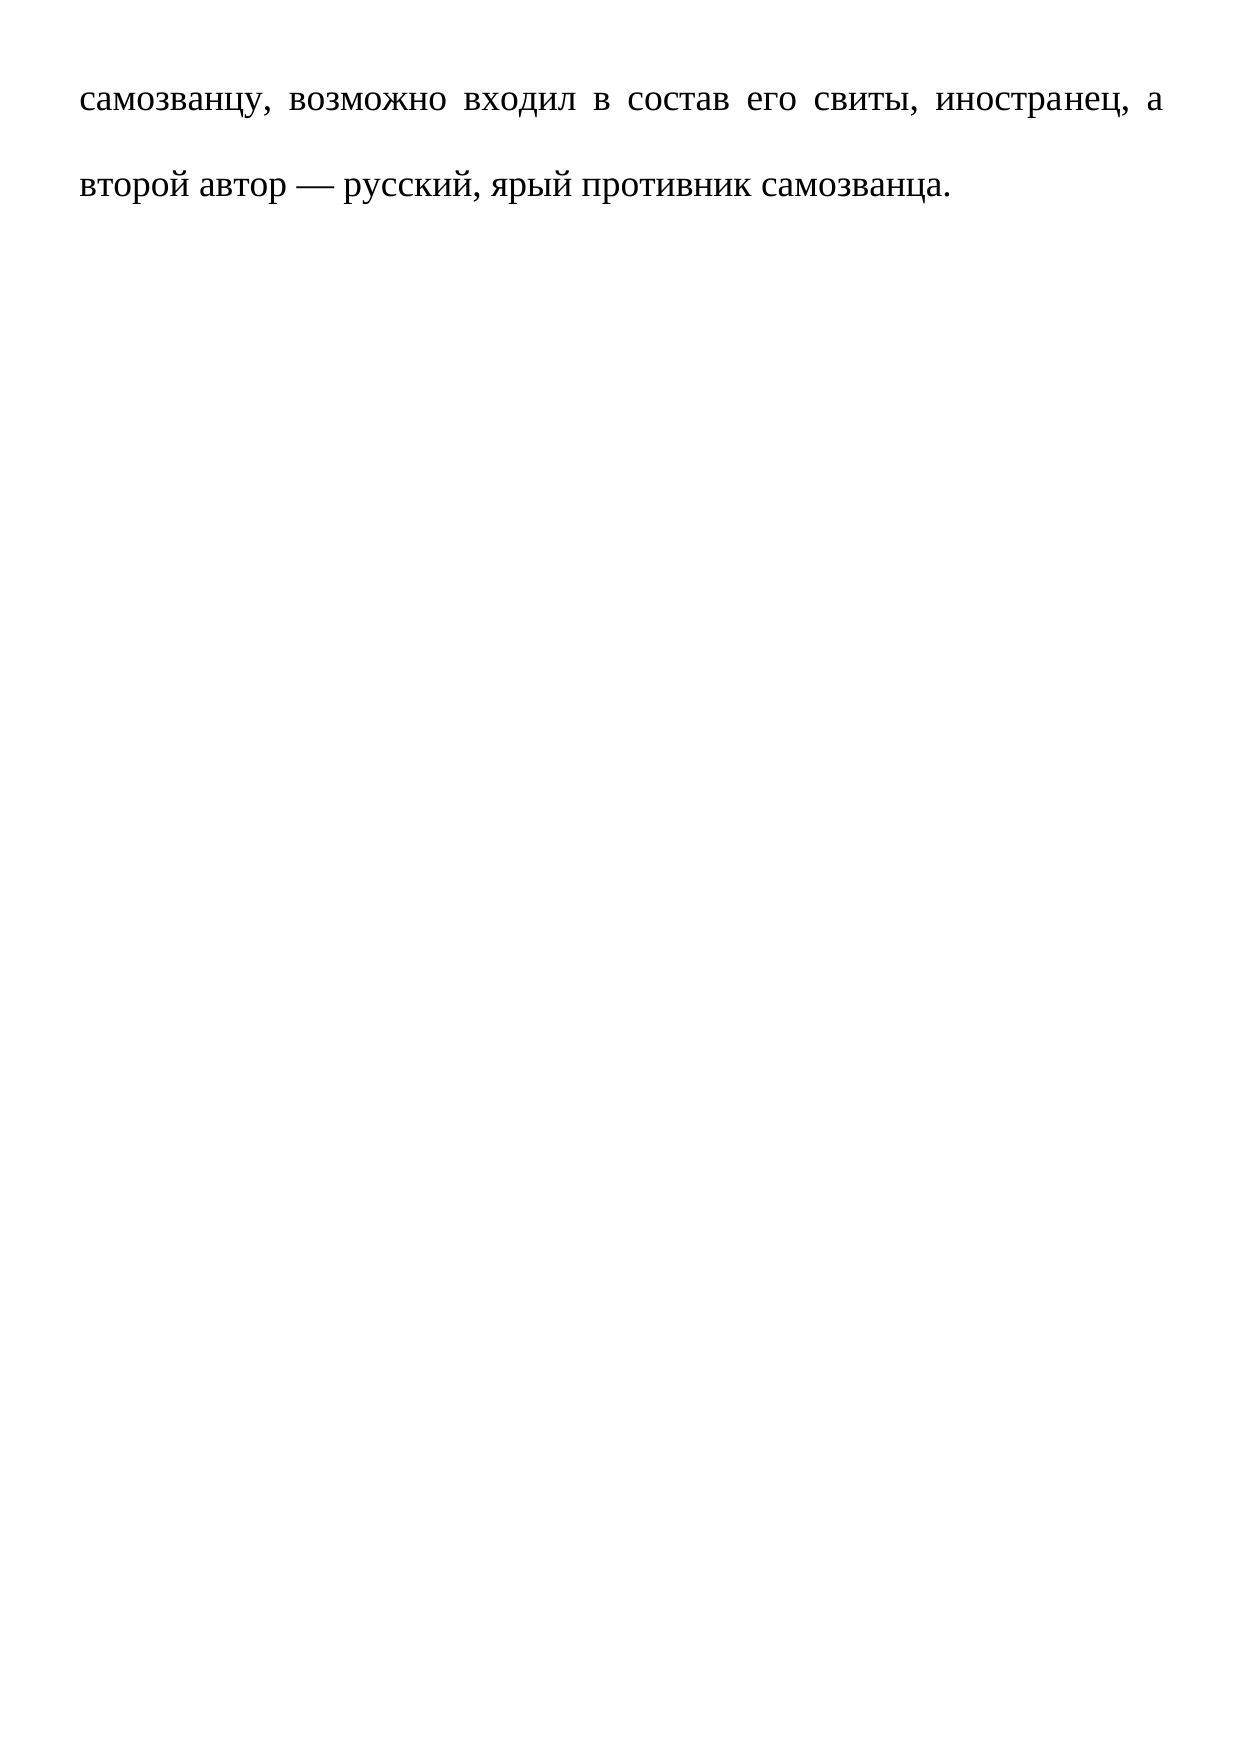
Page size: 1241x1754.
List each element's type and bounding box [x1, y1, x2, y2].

text [79, 118, 1163, 204]
